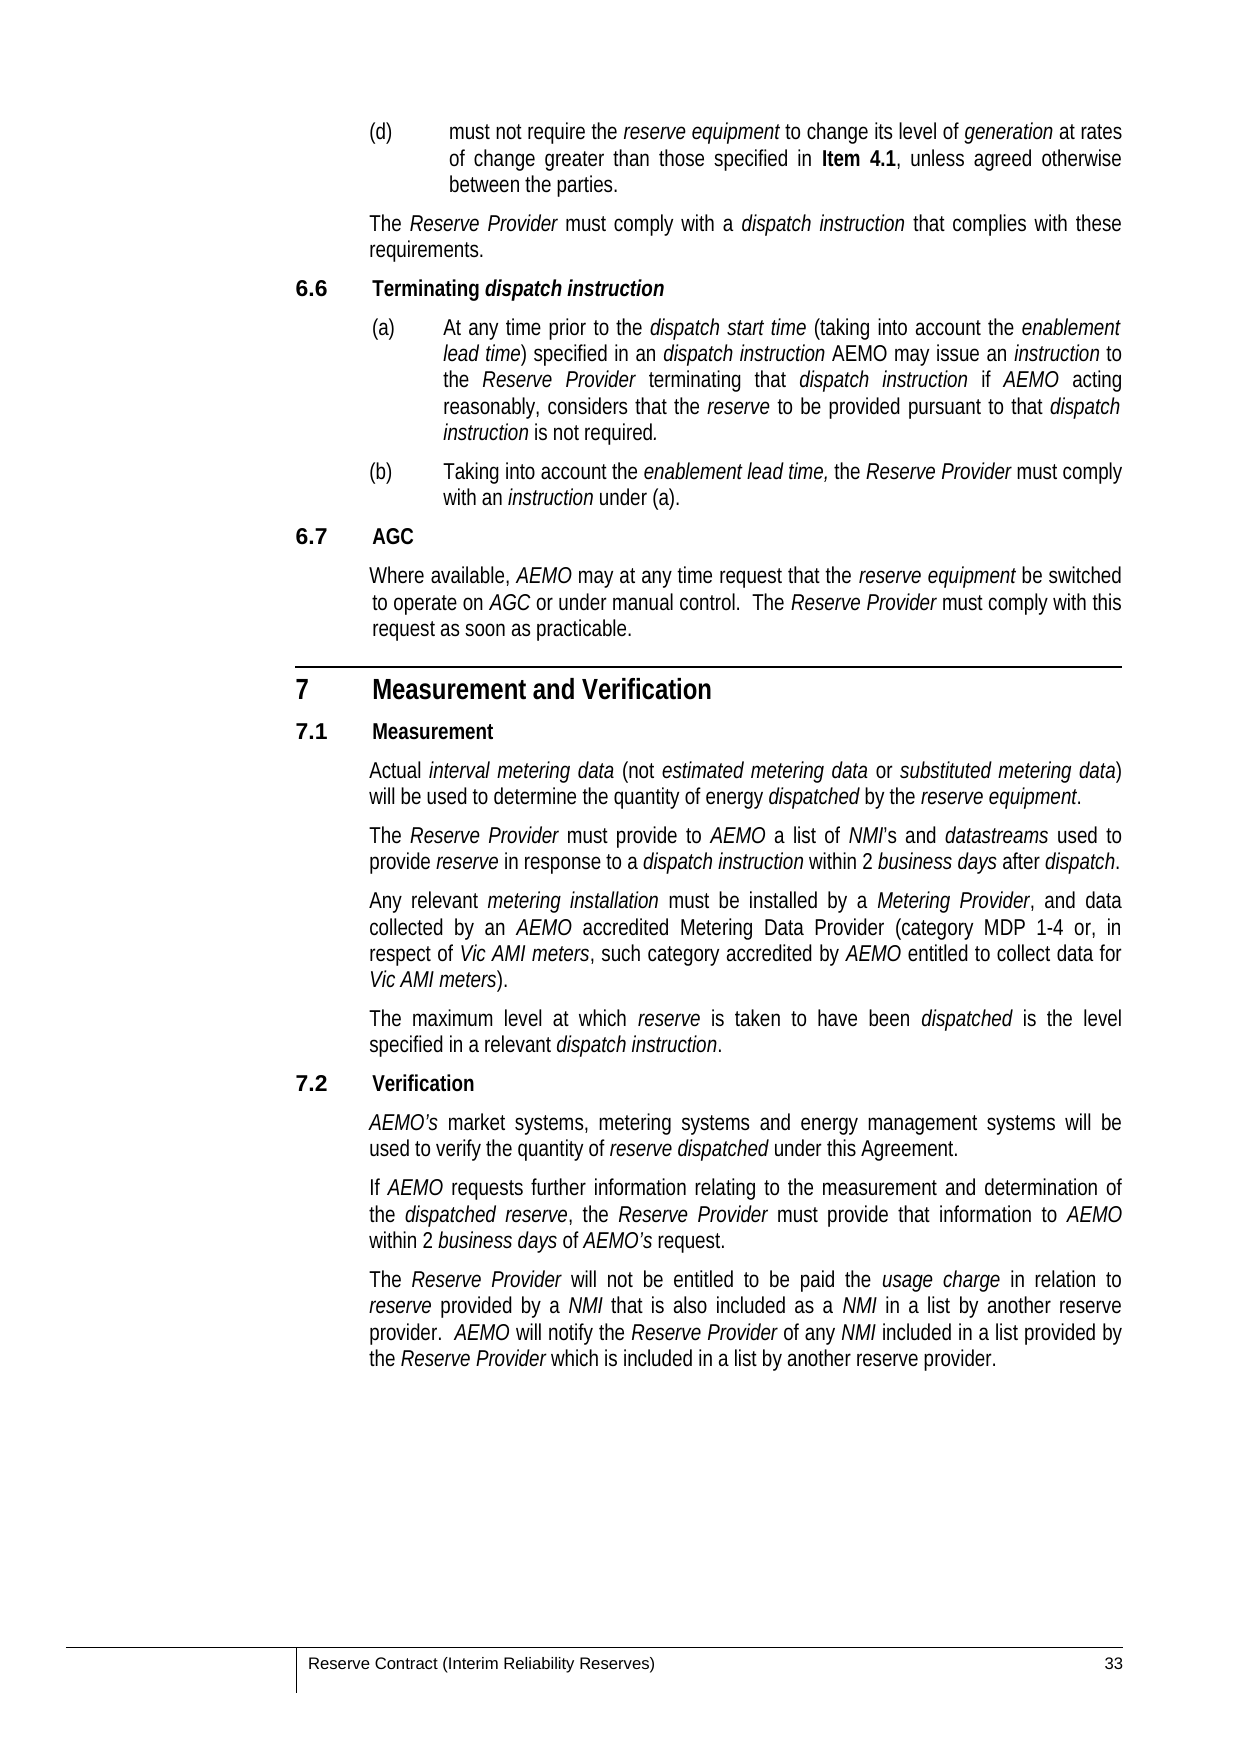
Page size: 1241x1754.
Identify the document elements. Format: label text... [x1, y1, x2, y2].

text The maximum level at which reserve is taken to have been dispatched is the level specified in a relevant dispatch instruction. [369, 1005, 1122, 1058]
text (b) Taking into account the enablement lead time, the Reserve Provider must comply with an instruction under (a). [369, 458, 1122, 511]
text Actual interval metering data (not estimated metering data or substituted metering data) will be used to determine the quantity of energy dispatched by the reserve equipment. [369, 757, 1122, 809]
text AEMO’s market systems, metering systems and energy management systems will be used to verify the quantity of reserve dispatched under this Agreement. [369, 1109, 1122, 1162]
text Measurement and Verification [295, 668, 1122, 705]
text AGC [295, 523, 1122, 549]
subtitle The Reserve Provider must provide to AEMO a list of NMI’s and datastreams used to provide reserve in response to a dispatch instruction within 2 business days after dispatch. [369, 822, 1122, 874]
text Verification [295, 1070, 1122, 1097]
list If AEMO requests further information relating to the measurement and determination of the dispatched reserve, the Reserve Provider must provide that information to AEMO within 2 business days of AEMO’s request. [369, 1174, 1122, 1253]
list (d) must not require the reserve equipment to change its level of generation at rates of change greater than those specified in Item 4.1, unless agreed otherwise between the parties. [369, 118, 1122, 197]
text Any relevant metering installation must be installed by a Metering Provider, and data collected by an AEMO accredited Metering Data Provider (category MDP 1-4 or, in respect of Vic AMI meters, such category accredited by AEMO entitled to collect data for Vic AMI meters). [369, 887, 1122, 992]
text Where available, AEMO may at any time request that the reserve equipment be switched to operate on AGC or under manual control. The Reserve Provider must comply with this request as soon as practicable. [369, 562, 1122, 641]
list Terminating dispatch instruction [295, 275, 1122, 301]
text (a) At any time prior to the dispatch start time (taking into account the enablement lead time) specified in an dispatch instruction AEMO may issue an instruction to the Reserve Provider terminating that dispatch instruction if AEMO acting reasonably, considers that the reserve to be provided pursuant to that dispatch instruction is not required. [372, 314, 1122, 446]
list The Reserve Provider must comply with a dispatch instruction that complies with these requirements. [369, 210, 1122, 262]
subtitle The Reserve Provider will not be entitled to be paid the usage charge in relation to reserve provided by a NMI that is also included as a NMI in a list by another reserve provider. AEMO will notify the Reserve Provider of any NMI included in a list provided by the Reserve Provider which is included in a list by another reserve provider. [369, 1266, 1122, 1371]
text Measurement [295, 718, 1122, 744]
